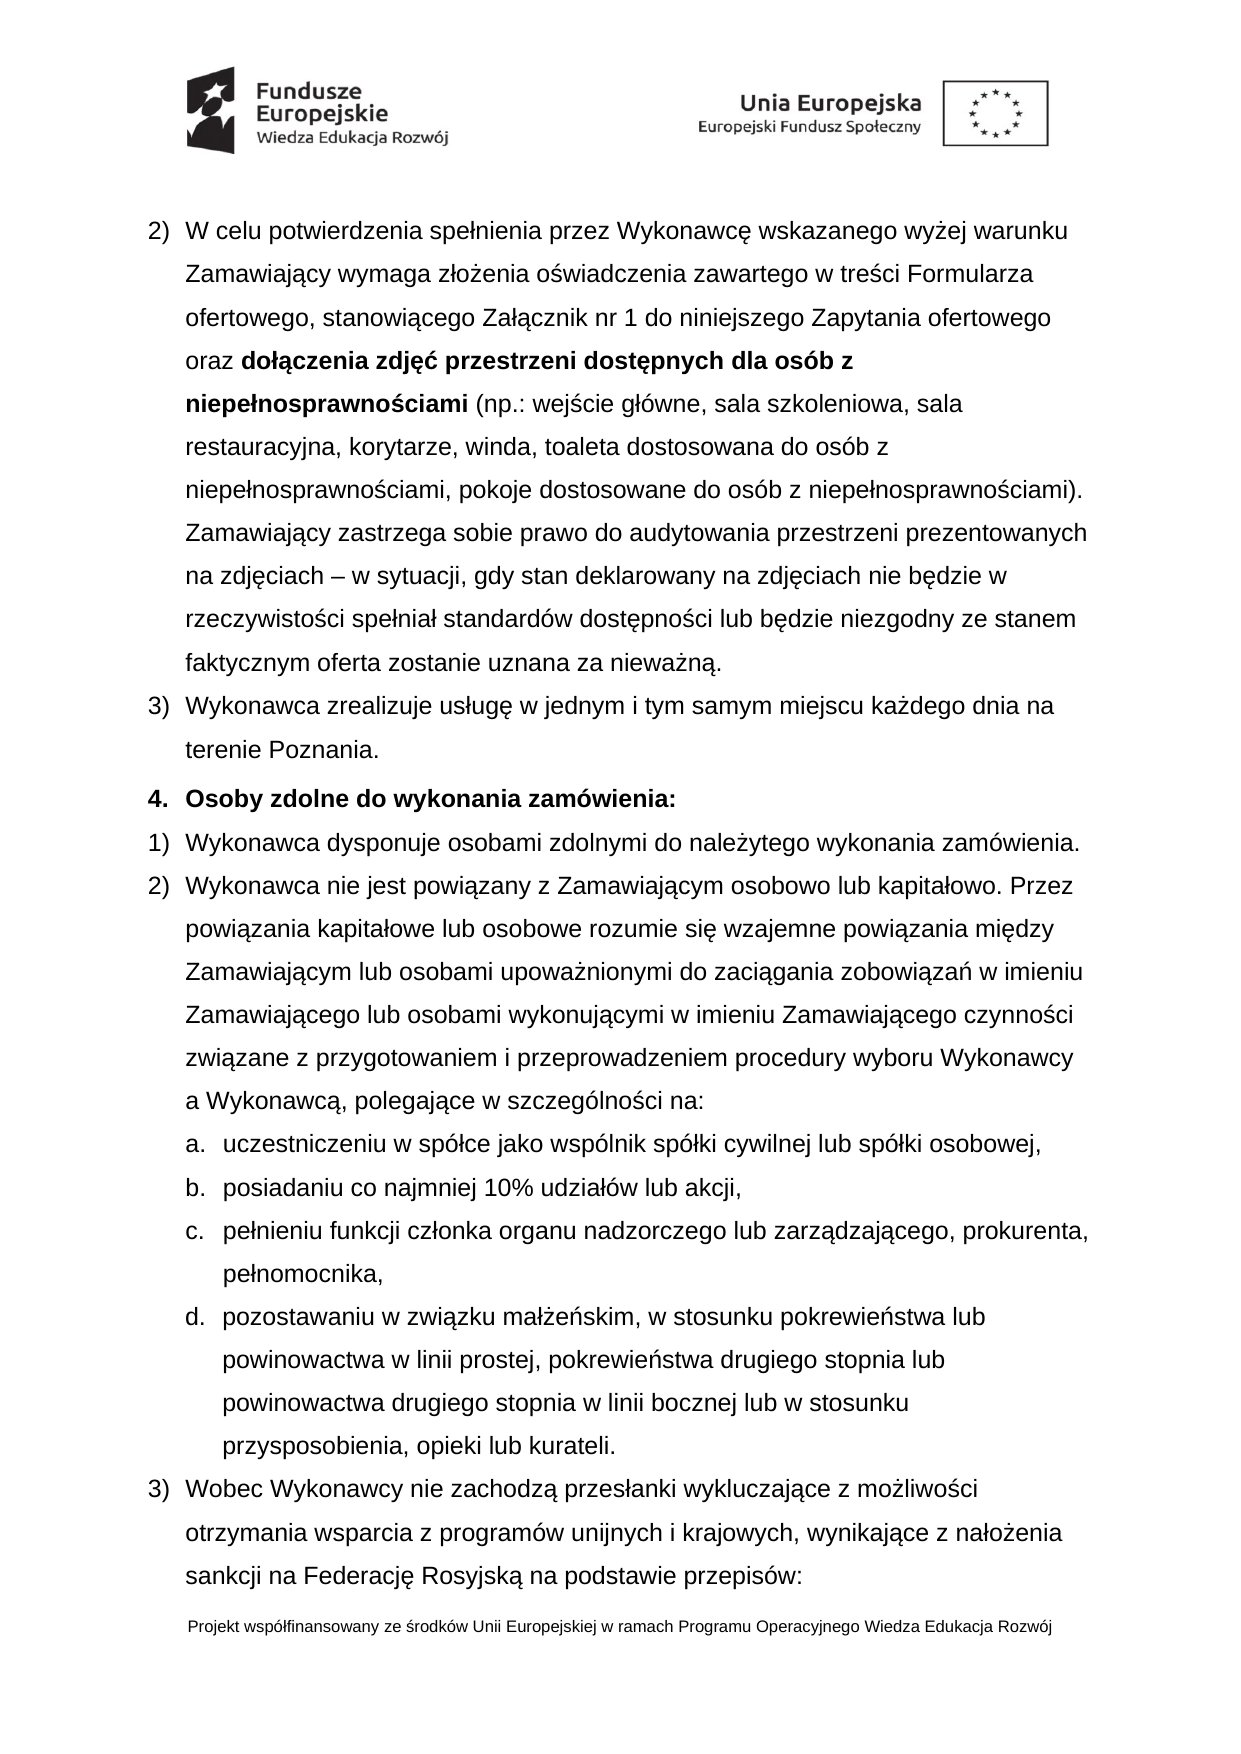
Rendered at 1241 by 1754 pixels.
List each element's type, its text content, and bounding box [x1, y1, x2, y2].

picture [163, 44, 1077, 174]
list Wobec Wykonawcy nie zachodzą przesłanki wykluczające z możliwości otrzymania wsparcia z programów unijnych i krajowych, wynikające z nałożenia sankcji na Federację Rosyjską na podstawie przepisów: [148, 1474, 1093, 1589]
list pozostawaniu w związku małżeńskim, w stosunku pokrewieństwa lub powinowactwa w linii prostej, pokrewieństwa drugiego stopnia lub powinowactwa drugiego stopnia w linii bocznej lub w stosunku przysposobienia, opieki lub kurateli. [185, 1302, 1093, 1460]
list uczestniczeniu w spółce jako wspólnik spółki cywilnej lub spółki osobowej, [185, 1129, 1093, 1158]
subtitle Osoby zdolne do wykonania zamówienia: [148, 784, 1093, 813]
list Wykonawca nie jest powiązany z Zamawiającym osobowo lub kapitałowo. Przez powiązania kapitałowe lub osobowe rozumie się wzajemne powiązania między Zamawiającym lub osobami upoważnionymi do zaciągania zobowiązań w imieniu Zamawiającego lub osobami wykonującymi w imieniu Zamawiającego czynności związane z przygotowaniem i przeprowadzeniem procedury wyboru Wykonawcy a Wykonawcą, polegające w szczególności na: [148, 871, 1093, 1115]
list pełnieniu funkcji członka organu nadzorczego lub zarządzającego, prokurenta, pełnomocnika, [185, 1216, 1093, 1288]
list Wykonawca dysponuje osobami zdolnymi do należytego wykonania zamówienia. [148, 828, 1093, 856]
list Wykonawca zrealizuje usługę w jednym i tym samym miejscu każdego dnia na terenie Poznania. [148, 691, 1093, 765]
list posiadaniu co najmniej 10% udziałów lub akcji, [185, 1173, 1093, 1201]
list W celu potwierdzenia spełnienia przez Wykonawcę wskazanego wyżej warunku Zamawiający wymaga złożenia oświadczenia zawartego w treści Formularza ofertowego, stanowiącego Załącznik nr 1 do niniejszego Zapytania ofertowego oraz dołączenia zdjęć przestrzeni dostępnych dla osób z niepełnosprawnościami (np.: wejście główne, sala szkoleniowa, sala restauracyjna, korytarze, winda, toaleta dostosowana do osób z niepełnosprawnościami, pokoje dostosowane do osób z niepełnosprawnościami). Zamawiający zastrzega sobie prawo do audytowania przestrzeni prezentowanych na zdjęciach – w sytuacji, gdy stan deklarowany na zdjęciach nie będzie w rzeczywistości spełniał standardów dostępności lub będzie niezgodny ze stanem faktycznym oferta zostanie uznana za nieważną. [148, 216, 1093, 676]
